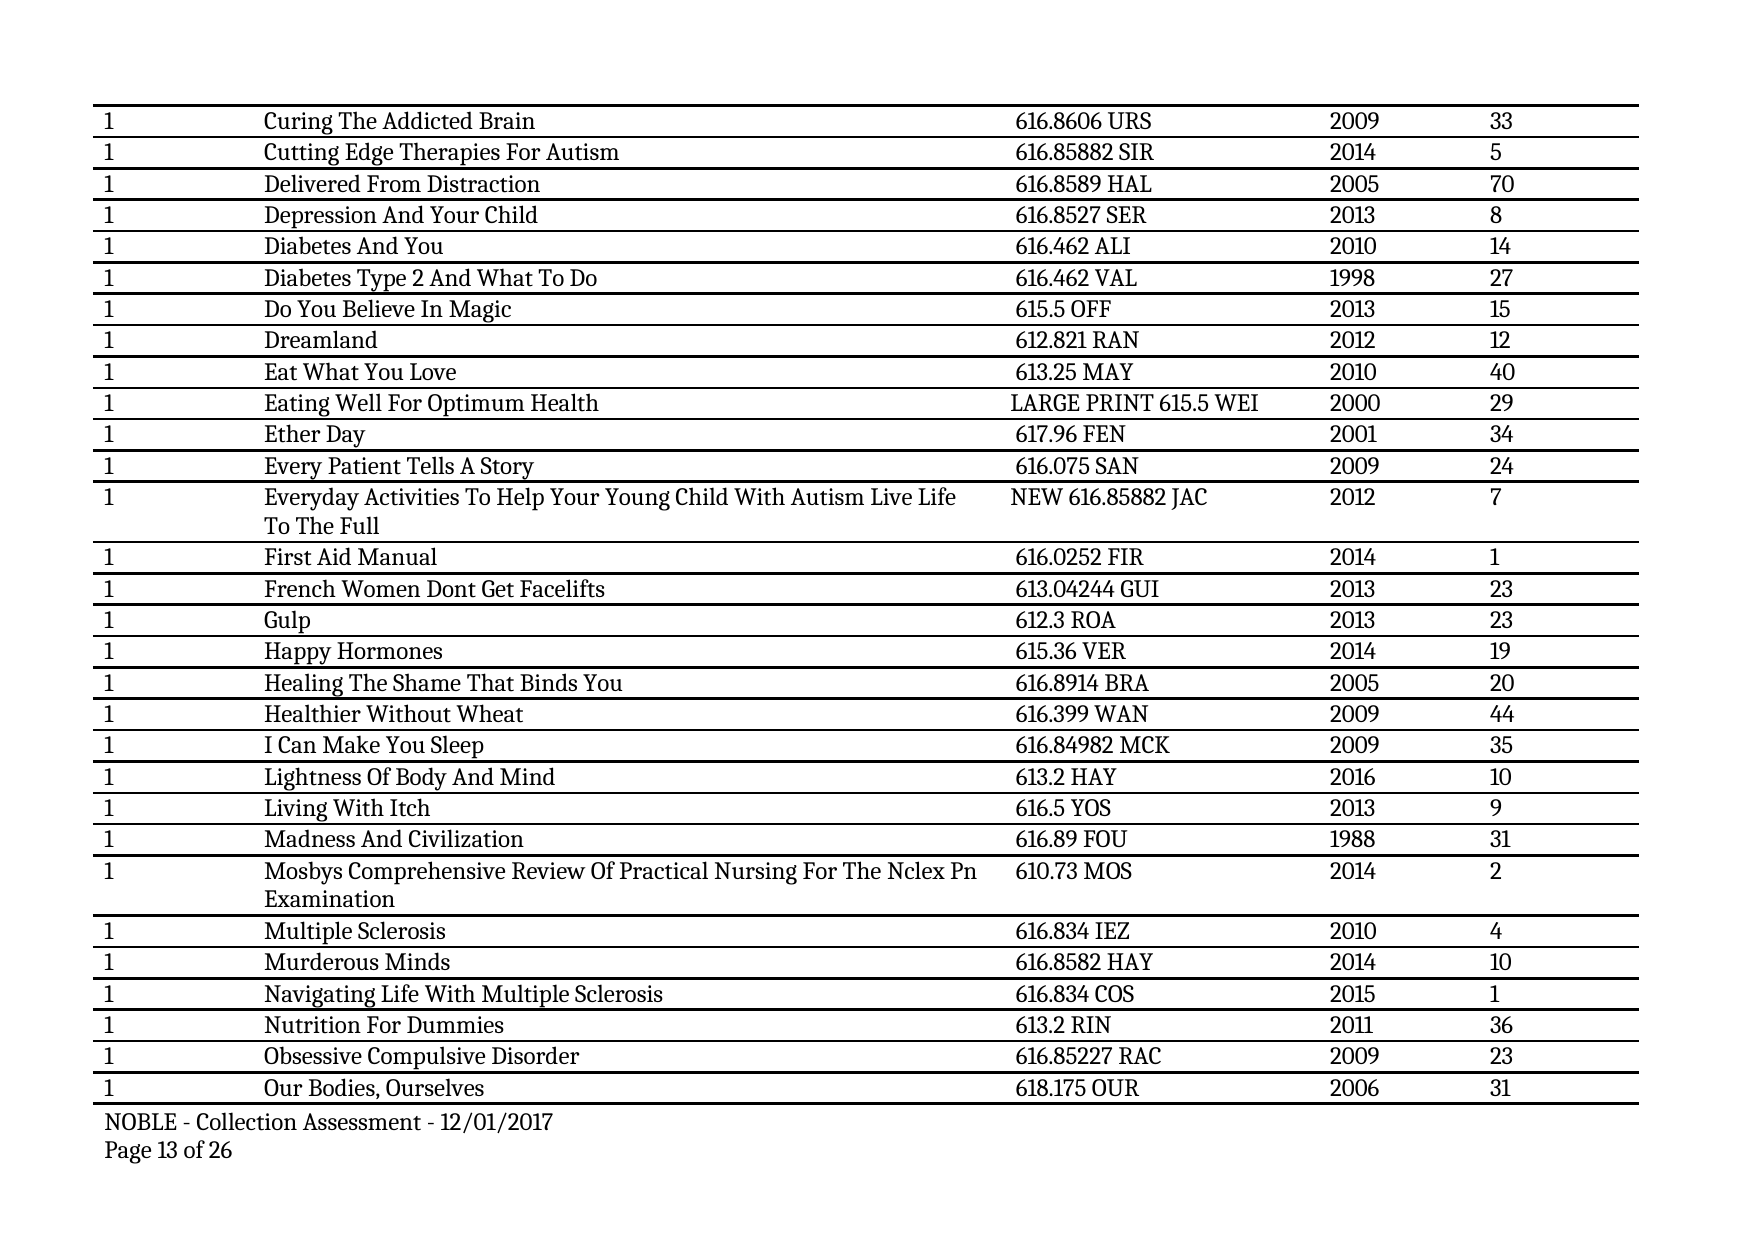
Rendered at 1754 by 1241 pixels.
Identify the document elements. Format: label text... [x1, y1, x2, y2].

table_cell 33 [1479, 107, 1638, 136]
table_cell 12 [1479, 326, 1638, 355]
table_cell 4 [1479, 917, 1638, 946]
table_cell 70 [1479, 170, 1638, 198]
table_cell 616.834 COS [999, 980, 1319, 1008]
table_cell 7 [1479, 483, 1638, 541]
table_cell Cutting Edge Therapies For Autism [253, 138, 999, 167]
table_cell Healing The Shame That Binds You [253, 669, 999, 697]
table_cell 15 [1479, 295, 1638, 324]
table_cell 1 [93, 452, 253, 480]
table_cell 2014 [1319, 948, 1478, 977]
table_cell 1 [93, 389, 253, 418]
table_cell Diabetes And You [253, 232, 999, 261]
table_cell 617.96 FEN [999, 420, 1319, 449]
table_cell 1 [93, 980, 253, 1008]
table_cell Healthier Without Wheat [253, 700, 999, 729]
table_cell 31 [1479, 1074, 1638, 1102]
table_cell 34 [1479, 420, 1638, 449]
table_cell 613.04244 GUI [999, 575, 1319, 603]
table_cell 24 [1479, 452, 1638, 480]
table_cell 2013 [1319, 794, 1478, 823]
table_cell 2005 [1319, 170, 1478, 198]
table_cell 616.8527 SER [999, 201, 1319, 229]
table_cell Happy Hormones [253, 637, 999, 666]
table_cell 2012 [1319, 326, 1478, 355]
table_cell 1 [93, 483, 253, 541]
table_cell 8 [1479, 201, 1638, 229]
table_cell 1 [93, 264, 253, 292]
table_cell Dreamland [253, 326, 999, 355]
table_cell 616.834 IEZ [999, 917, 1319, 946]
table_cell 616.85227 RAC [999, 1042, 1319, 1071]
table_cell 1 [93, 763, 253, 791]
table_cell 2011 [1319, 1011, 1478, 1039]
table_cell 1 [93, 1074, 253, 1102]
table_cell 616.5 YOS [999, 794, 1319, 823]
table_cell 2010 [1319, 232, 1478, 261]
table_cell 1 [93, 170, 253, 198]
table_cell 2009 [1319, 700, 1478, 729]
table_cell 1 [93, 1042, 253, 1071]
table_cell 2010 [1319, 358, 1478, 386]
table_cell 29 [1479, 389, 1638, 418]
table_cell 616.89 FOU [999, 825, 1319, 854]
table_cell 31 [1479, 825, 1638, 854]
table_cell 1 [93, 731, 253, 760]
table_cell 1 [93, 857, 253, 914]
table_cell Depression And Your Child [253, 201, 999, 229]
table_cell 1 [93, 825, 253, 854]
table_cell 1 [1479, 543, 1638, 572]
table_cell 36 [1479, 1011, 1638, 1039]
table_cell 1 [93, 543, 253, 572]
table_cell Do You Believe In Magic [253, 295, 999, 324]
table_cell 1 [93, 575, 253, 603]
table_cell Diabetes Type 2 And What To Do [253, 264, 999, 292]
table_cell I Can Make You Sleep [253, 731, 999, 760]
table_cell 1 [93, 606, 253, 634]
table_cell 1 [93, 917, 253, 946]
table_cell 1 [93, 637, 253, 666]
table_cell 23 [1479, 575, 1638, 603]
table_cell Obsessive Compulsive Disorder [253, 1042, 999, 1071]
table_cell 40 [1479, 358, 1638, 386]
table_cell 2009 [1319, 1042, 1478, 1071]
table_cell 2013 [1319, 606, 1478, 634]
table_cell 615.5 OFF [999, 295, 1319, 324]
table_cell 1 [93, 1011, 253, 1039]
table_cell 616.462 VAL [999, 264, 1319, 292]
table_cell 2015 [1319, 980, 1478, 1008]
table_cell 612.3 ROA [999, 606, 1319, 634]
table_cell 23 [1479, 1042, 1638, 1071]
table_cell 2014 [1319, 857, 1478, 914]
table_cell 2005 [1319, 669, 1478, 697]
table_cell 2009 [1319, 452, 1478, 480]
table_cell Our Bodies, Ourselves [253, 1074, 999, 1102]
table_cell Lightness Of Body And Mind [253, 763, 999, 791]
table_cell 19 [1479, 637, 1638, 666]
table_cell 613.2 HAY [999, 763, 1319, 791]
table_cell 1 [93, 669, 253, 697]
table_cell 2000 [1319, 389, 1478, 418]
table_cell Gulp [253, 606, 999, 634]
table_cell 612.821 RAN [999, 326, 1319, 355]
table_cell 616.075 SAN [999, 452, 1319, 480]
table_cell Everyday Activities To Help Your Young Child With Autism Live Life To The Full [253, 483, 999, 541]
table_cell 610.73 MOS [999, 857, 1319, 914]
table_cell 1988 [1319, 825, 1478, 854]
table_cell French Women Dont Get Facelifts [253, 575, 999, 603]
table_cell 1 [93, 358, 253, 386]
table_cell 14 [1479, 232, 1638, 261]
table_cell Murderous Minds [253, 948, 999, 977]
table_cell 2016 [1319, 763, 1478, 791]
table_cell Eating Well For Optimum Health [253, 389, 999, 418]
table_cell 2009 [1319, 731, 1478, 760]
table_cell 613.2 RIN [999, 1011, 1319, 1039]
table_cell 2014 [1319, 138, 1478, 167]
table_cell Ether Day [253, 420, 999, 449]
table_cell 10 [1479, 948, 1638, 977]
table_cell Eat What You Love [253, 358, 999, 386]
table_cell 618.175 OUR [999, 1074, 1319, 1102]
table_cell 615.36 VER [999, 637, 1319, 666]
table_cell LARGE PRINT 615.5 WEI [999, 389, 1319, 418]
table_cell 616.8582 HAY [999, 948, 1319, 977]
table_cell 1 [93, 138, 253, 167]
table_cell 616.8606 URS [999, 107, 1319, 136]
table_cell 2001 [1319, 420, 1478, 449]
table_cell Living With Itch [253, 794, 999, 823]
table_cell Curing The Addicted Brain [253, 107, 999, 136]
table_cell 616.8914 BRA [999, 669, 1319, 697]
table_cell Every Patient Tells A Story [253, 452, 999, 480]
table_cell Navigating Life With Multiple Sclerosis [253, 980, 999, 1008]
table_cell Nutrition For Dummies [253, 1011, 999, 1039]
table_cell 2012 [1319, 483, 1478, 541]
table_cell 1 [93, 794, 253, 823]
table_cell 2006 [1319, 1074, 1478, 1102]
table_cell 2013 [1319, 295, 1478, 324]
table_cell 1 [93, 700, 253, 729]
table_cell 2014 [1319, 637, 1478, 666]
table_cell 9 [1479, 794, 1638, 823]
table_cell 1998 [1319, 264, 1478, 292]
table_cell 2014 [1319, 543, 1478, 572]
table_cell Delivered From Distraction [253, 170, 999, 198]
table_cell 616.8589 HAL [999, 170, 1319, 198]
table_cell 616.462 ALI [999, 232, 1319, 261]
table_cell 2013 [1319, 575, 1478, 603]
table_cell 2010 [1319, 917, 1478, 946]
table_cell 44 [1479, 700, 1638, 729]
table_cell Multiple Sclerosis [253, 917, 999, 946]
table_cell 5 [1479, 138, 1638, 167]
table_cell 1 [93, 420, 253, 449]
table_cell 1 [93, 107, 253, 136]
table_cell 1 [93, 948, 253, 977]
table_cell 10 [1479, 763, 1638, 791]
table_cell Mosbys Comprehensive Review Of Practical Nursing For The Nclex Pn Examination [253, 857, 999, 914]
table_cell 1 [93, 201, 253, 229]
table_cell 1 [1479, 980, 1638, 1008]
table_cell First Aid Manual [253, 543, 999, 572]
table_cell 616.399 WAN [999, 700, 1319, 729]
table_cell 616.0252 FIR [999, 543, 1319, 572]
table_cell 27 [1479, 264, 1638, 292]
table_cell 613.25 MAY [999, 358, 1319, 386]
table_cell 1 [93, 326, 253, 355]
table_cell NEW 616.85882 JAC [999, 483, 1319, 541]
table_cell 616.85882 SIR [999, 138, 1319, 167]
table_cell 23 [1479, 606, 1638, 634]
table_cell 616.84982 MCK [999, 731, 1319, 760]
table_cell 1 [93, 232, 253, 261]
table_cell 20 [1479, 669, 1638, 697]
table_cell 2009 [1319, 107, 1478, 136]
table_cell Madness And Civilization [253, 825, 999, 854]
table_cell 35 [1479, 731, 1638, 760]
table_cell 2013 [1319, 201, 1478, 229]
table_cell 1 [93, 295, 253, 324]
table_cell 2 [1479, 857, 1638, 914]
